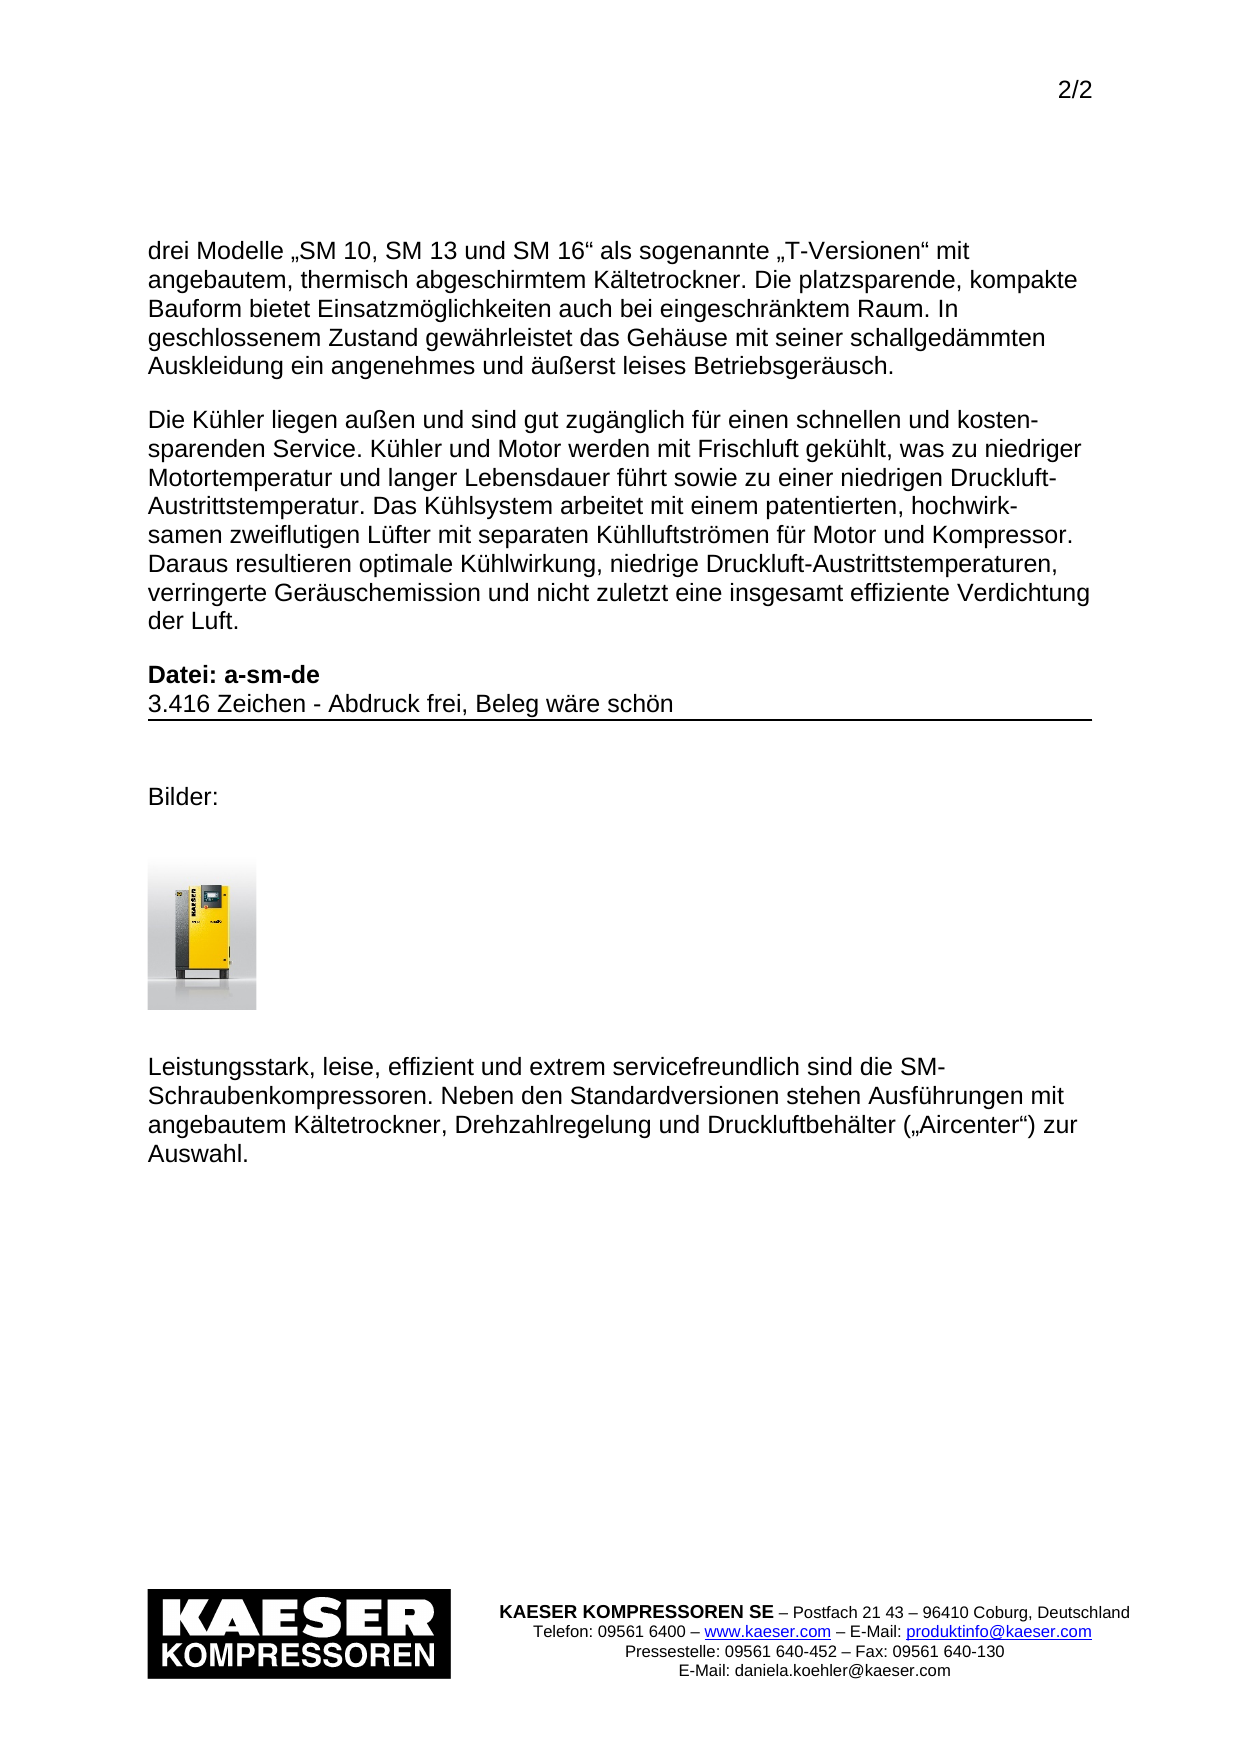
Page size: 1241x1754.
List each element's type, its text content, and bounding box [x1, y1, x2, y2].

picture [147, 1589, 451, 1679]
text Leistungsstark, leise, effizient und extrem servicefreundlich sind die SM-Schraubenkompressoren. Neben den Standardversionen stehen Ausführungen mit angebautem Kältetrockner, Drehzahlregelung und Druckluftbehälter („Aircenter“) zur Auswahl. [148, 1052, 1092, 1167]
text Die Kühler liegen außen und sind gut zugänglich für einen schnellen und kosten-sparenden Service. Kühler und Motor werden mit Frischluft gekühlt, was zu niedriger Motortemperatur und langer Lebensdauer führt sowie zu einer niedrigen Druckluft-Austrittstemperatur. Das Kühlsystem arbeitet mit einem patentierten, hochwirk-samen zweiflutigen Lüfter mit separaten Kühlluftströmen für Motor und Kompressor. Daraus resultieren optimale Kühlwirkung, niedrige Druckluft-Austrittstemperaturen, verringerte Geräuschemission und nicht zuletzt eine insgesamt effiziente Verdichtung der Luft. [148, 405, 1092, 635]
text 3.416 Zeichen - Abdruck frei, Beleg wäre schön [148, 689, 1092, 719]
picture [147, 855, 257, 1010]
text Bilder: [148, 766, 1092, 811]
text Datei: a-sm-de [148, 660, 1092, 689]
